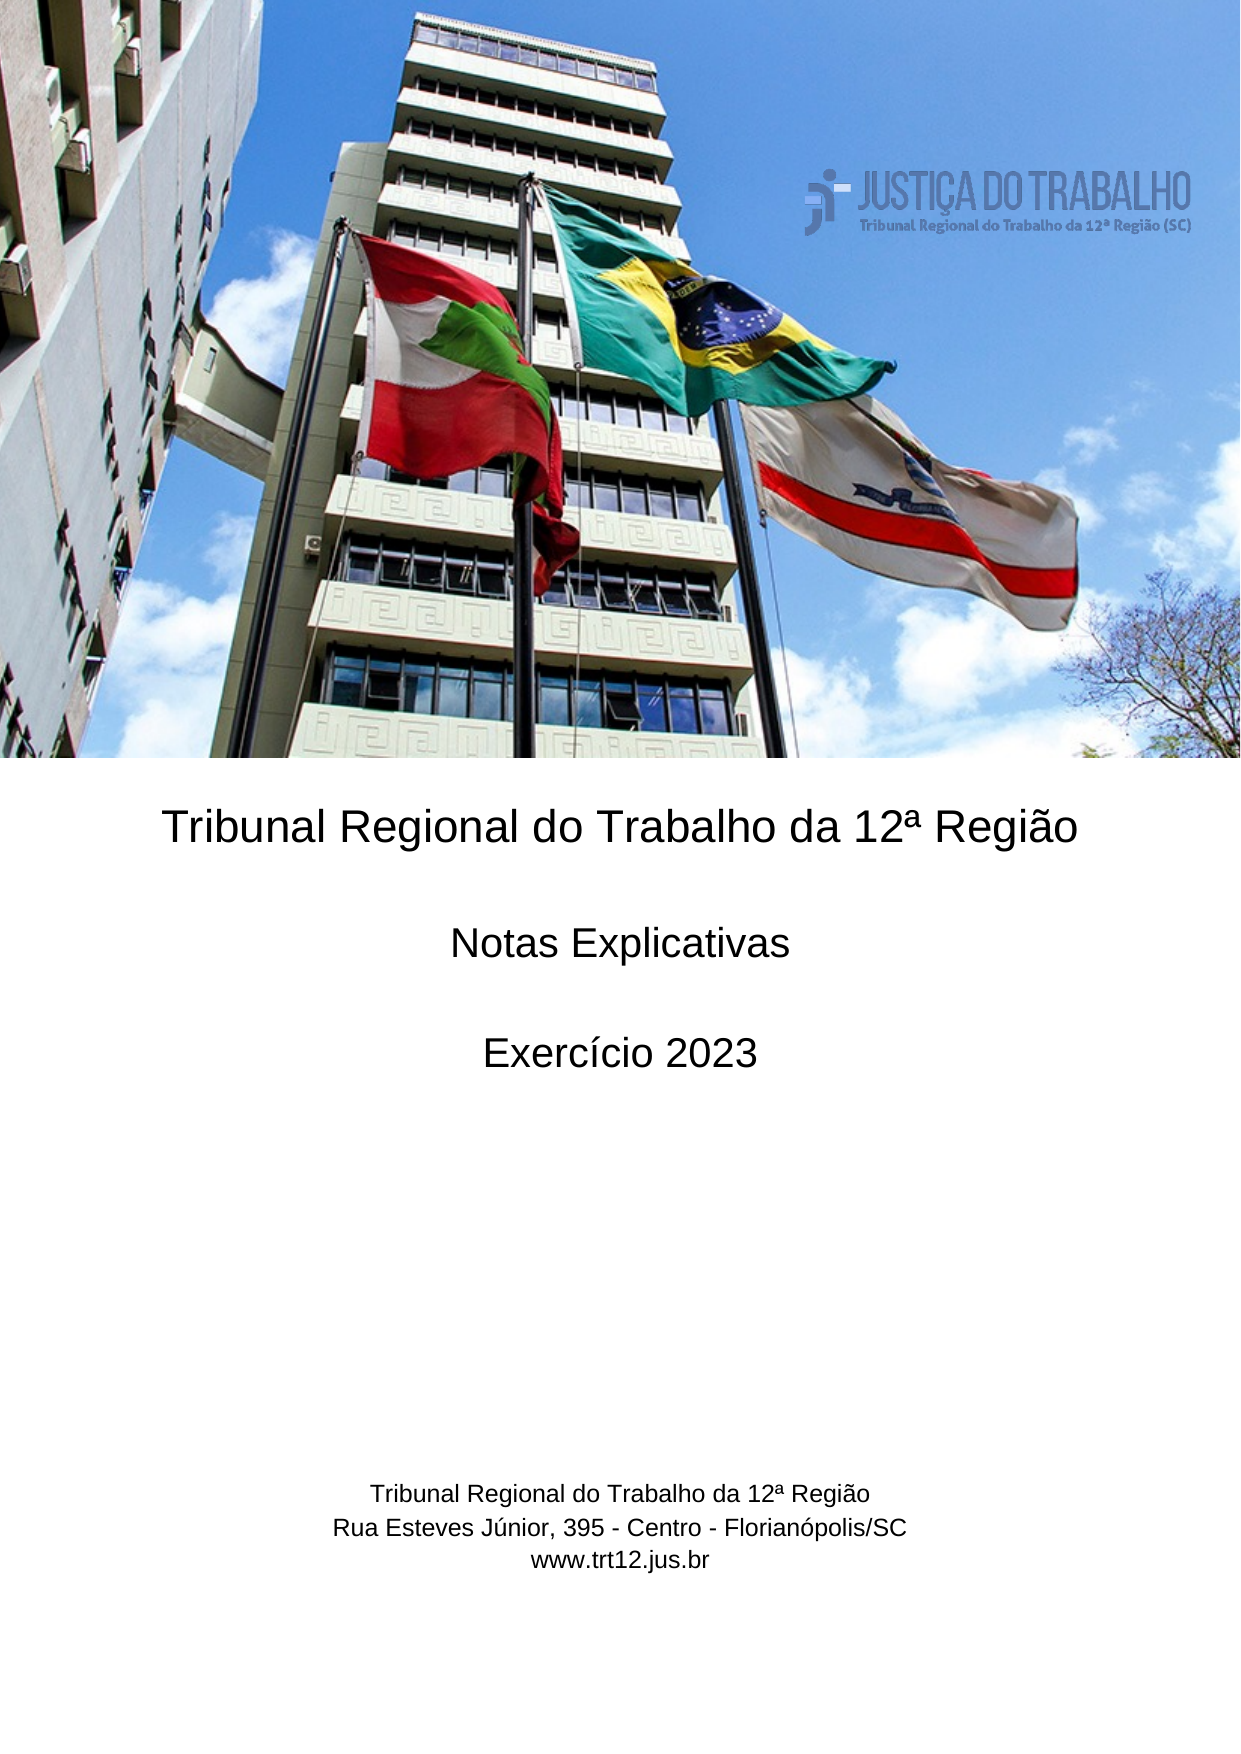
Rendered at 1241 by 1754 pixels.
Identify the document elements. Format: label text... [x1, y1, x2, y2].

text Rua Esteves Júnior, 395 - Centro - Florianópolis/SC [150, 1512, 1090, 1541]
text Notas Explicativas [150, 918, 1090, 966]
picture [0, 0, 1241, 758]
text www.trt12.jus.br [150, 1546, 1090, 1574]
text Exercício 2023 [150, 1028, 1090, 1076]
text Tribunal Regional do Trabalho da 12ª Região [150, 799, 1090, 852]
text Tribunal Regional do Trabalho da 12ª Região [150, 1479, 1090, 1508]
